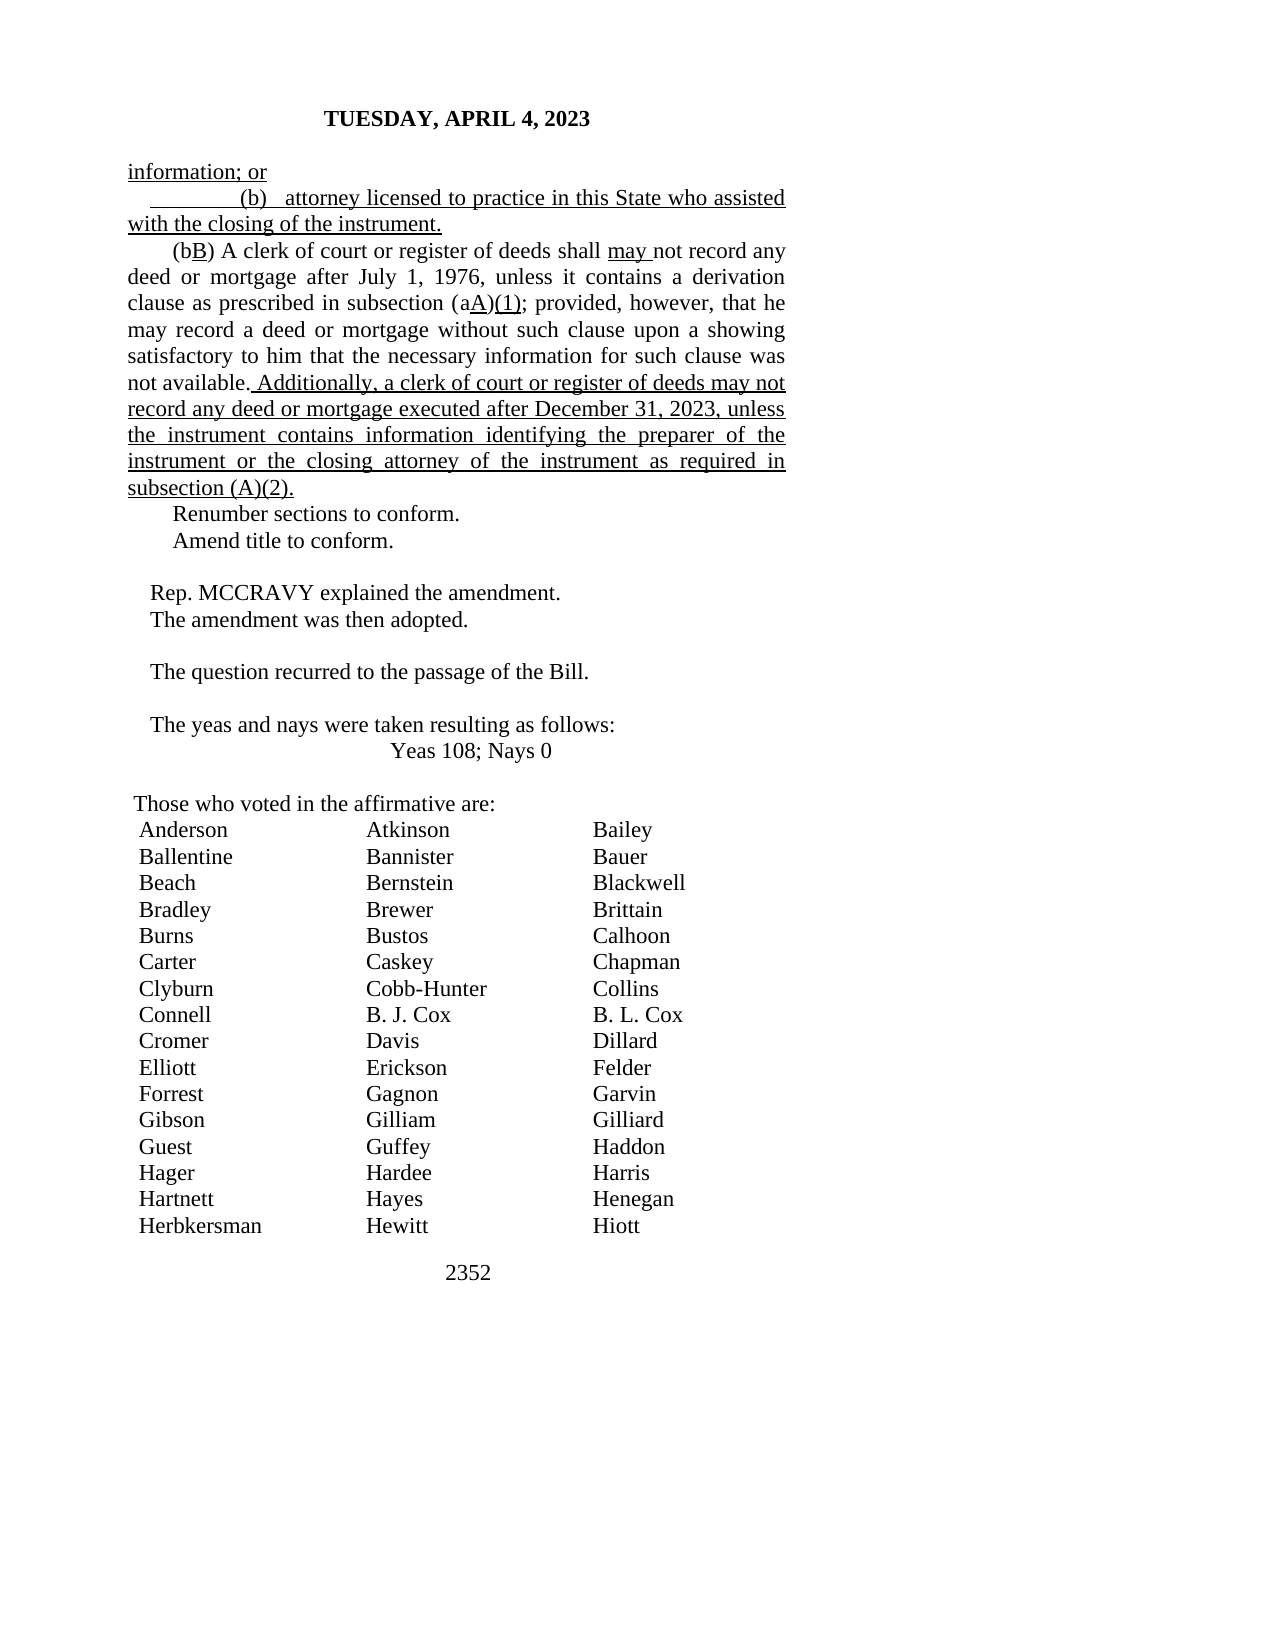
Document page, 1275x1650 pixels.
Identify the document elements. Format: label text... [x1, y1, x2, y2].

table_cell Ballentine [128, 843, 354, 869]
table_cell Garvin [581, 1080, 808, 1106]
table_cell Bannister [355, 843, 581, 869]
table_cell Cromer [128, 1028, 354, 1054]
table_header Anderson [128, 817, 354, 843]
table_cell Dillard [581, 1028, 808, 1054]
table_cell Henegan [581, 1186, 808, 1212]
table_cell Hewitt [355, 1212, 581, 1238]
table_cell Elliott [128, 1054, 354, 1080]
table_cell Beach [128, 869, 354, 896]
title Amend title to conform. [150, 527, 786, 553]
text Those who voted in the affirmative are: [127, 790, 786, 817]
table_cell Bernstein [355, 869, 581, 896]
table_cell Clyburn [128, 975, 354, 1001]
table_cell Chapman [581, 948, 808, 975]
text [127, 158, 786, 184]
table_cell Felder [581, 1054, 808, 1080]
table_cell Calhoon [581, 922, 808, 948]
table_cell Bustos [355, 922, 581, 948]
table_cell Erickson [355, 1054, 581, 1080]
table_cell Bauer [581, 843, 808, 869]
table_cell Caskey [355, 948, 581, 975]
text (bB) A clerk of court or register of deeds shall may not record any deed or mortgage after July 1, 1976, unless it contains a derivation clause as prescribed in subsection (aA)(1); provided, however, that he may record a deed or mortgage without such clause upon a showing satisfactory to him that the necessary information for such clause was not available. Additionally, a clerk of court or register of deeds may not record any deed or mortgage executed after December 31, 2023, unless the instrument contains information identifying the preparer of the instrument or the closing attorney of the instrument as required in subsection (A)(2). [127, 237, 786, 418]
table_cell Hartnett [128, 1186, 354, 1212]
table_cell Gagnon [355, 1080, 581, 1106]
table_cell Herbkersman [128, 1212, 354, 1238]
table_header Atkinson [355, 817, 581, 843]
text Rep. MCCRAVY explained the amendment. [127, 579, 786, 606]
table_cell B. L. Cox [581, 1001, 808, 1027]
text The question recurred to the passage of the Bill. [127, 658, 786, 685]
table_cell Collins [581, 975, 808, 1001]
table_header Bailey [581, 817, 808, 843]
table_cell Hardee [355, 1159, 581, 1186]
table_cell Blackwell [581, 869, 808, 896]
table_cell Forrest [128, 1080, 354, 1106]
text Yeas 108; Nays 0 [127, 737, 786, 764]
table_cell Brittain [581, 896, 808, 922]
table_cell Carter [128, 948, 354, 975]
text Renumber sections to conform. [150, 500, 786, 527]
table_cell Bradley [128, 896, 354, 922]
text The yeas and nays were taken resulting as follows: [127, 711, 786, 737]
table_cell Connell [128, 1001, 354, 1027]
table_cell Cobb-Hunter [355, 975, 581, 1001]
table_cell Guest [128, 1133, 354, 1159]
table_cell Gilliard [581, 1106, 808, 1133]
table_cell Burns [128, 922, 354, 948]
table_cell Haddon [581, 1133, 808, 1159]
text The amendment was then adopted. [127, 606, 786, 632]
table_cell Davis [355, 1028, 581, 1054]
table_cell B. J. Cox [355, 1001, 581, 1027]
table_cell Gilliam [355, 1106, 581, 1133]
table_cell Brewer [355, 896, 581, 922]
table_cell Hiott [581, 1212, 808, 1238]
table_cell Hager [128, 1159, 354, 1186]
table_cell Hayes [355, 1186, 581, 1212]
table_cell Gibson [128, 1106, 354, 1133]
text (b) attorney licensed to practice in this State who assisted with the closing of the instrument. [127, 184, 786, 237]
table_cell Harris [581, 1159, 808, 1186]
table_cell Guffey [355, 1133, 581, 1159]
